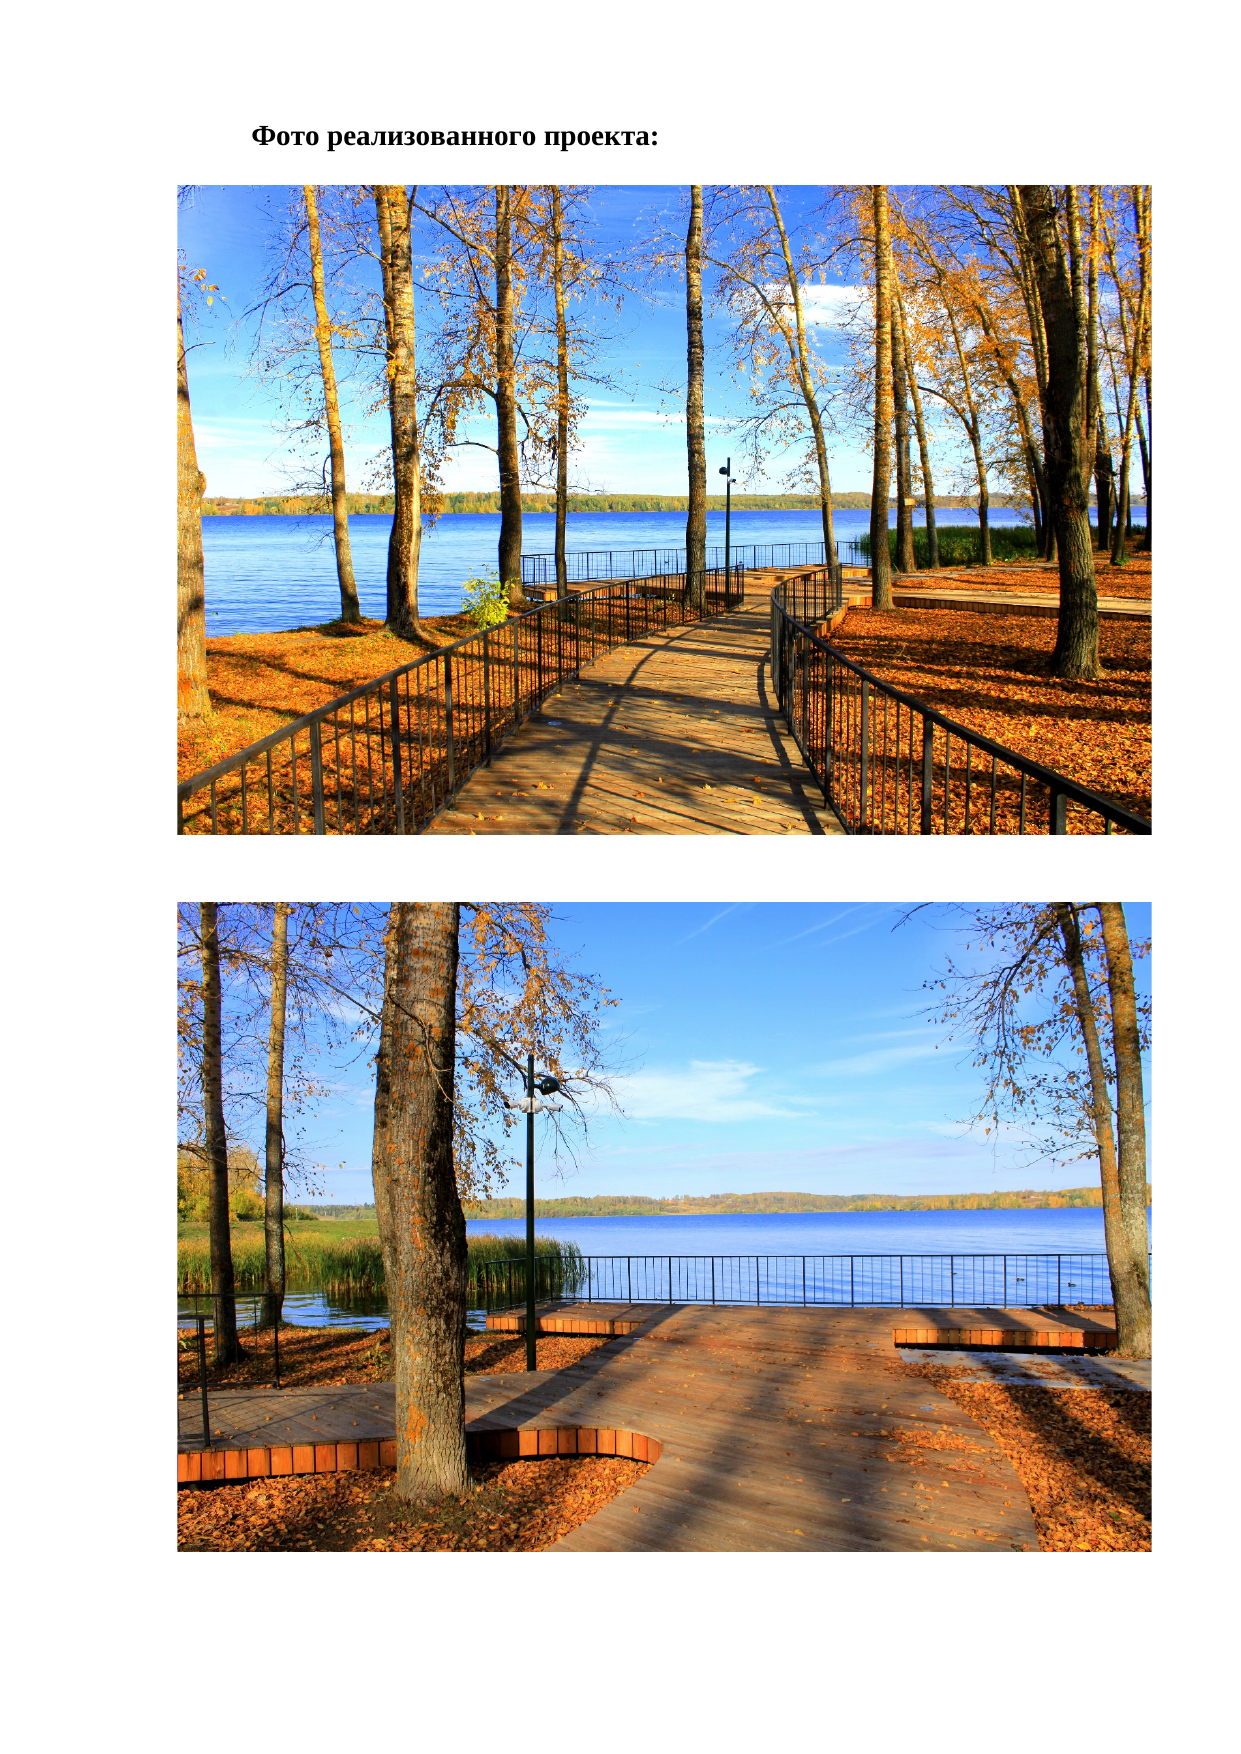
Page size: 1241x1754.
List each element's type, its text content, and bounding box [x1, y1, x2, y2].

text Фото реализованного проекта: [177, 118, 1152, 152]
picture [177, 185, 1152, 835]
picture [177, 902, 1152, 1552]
